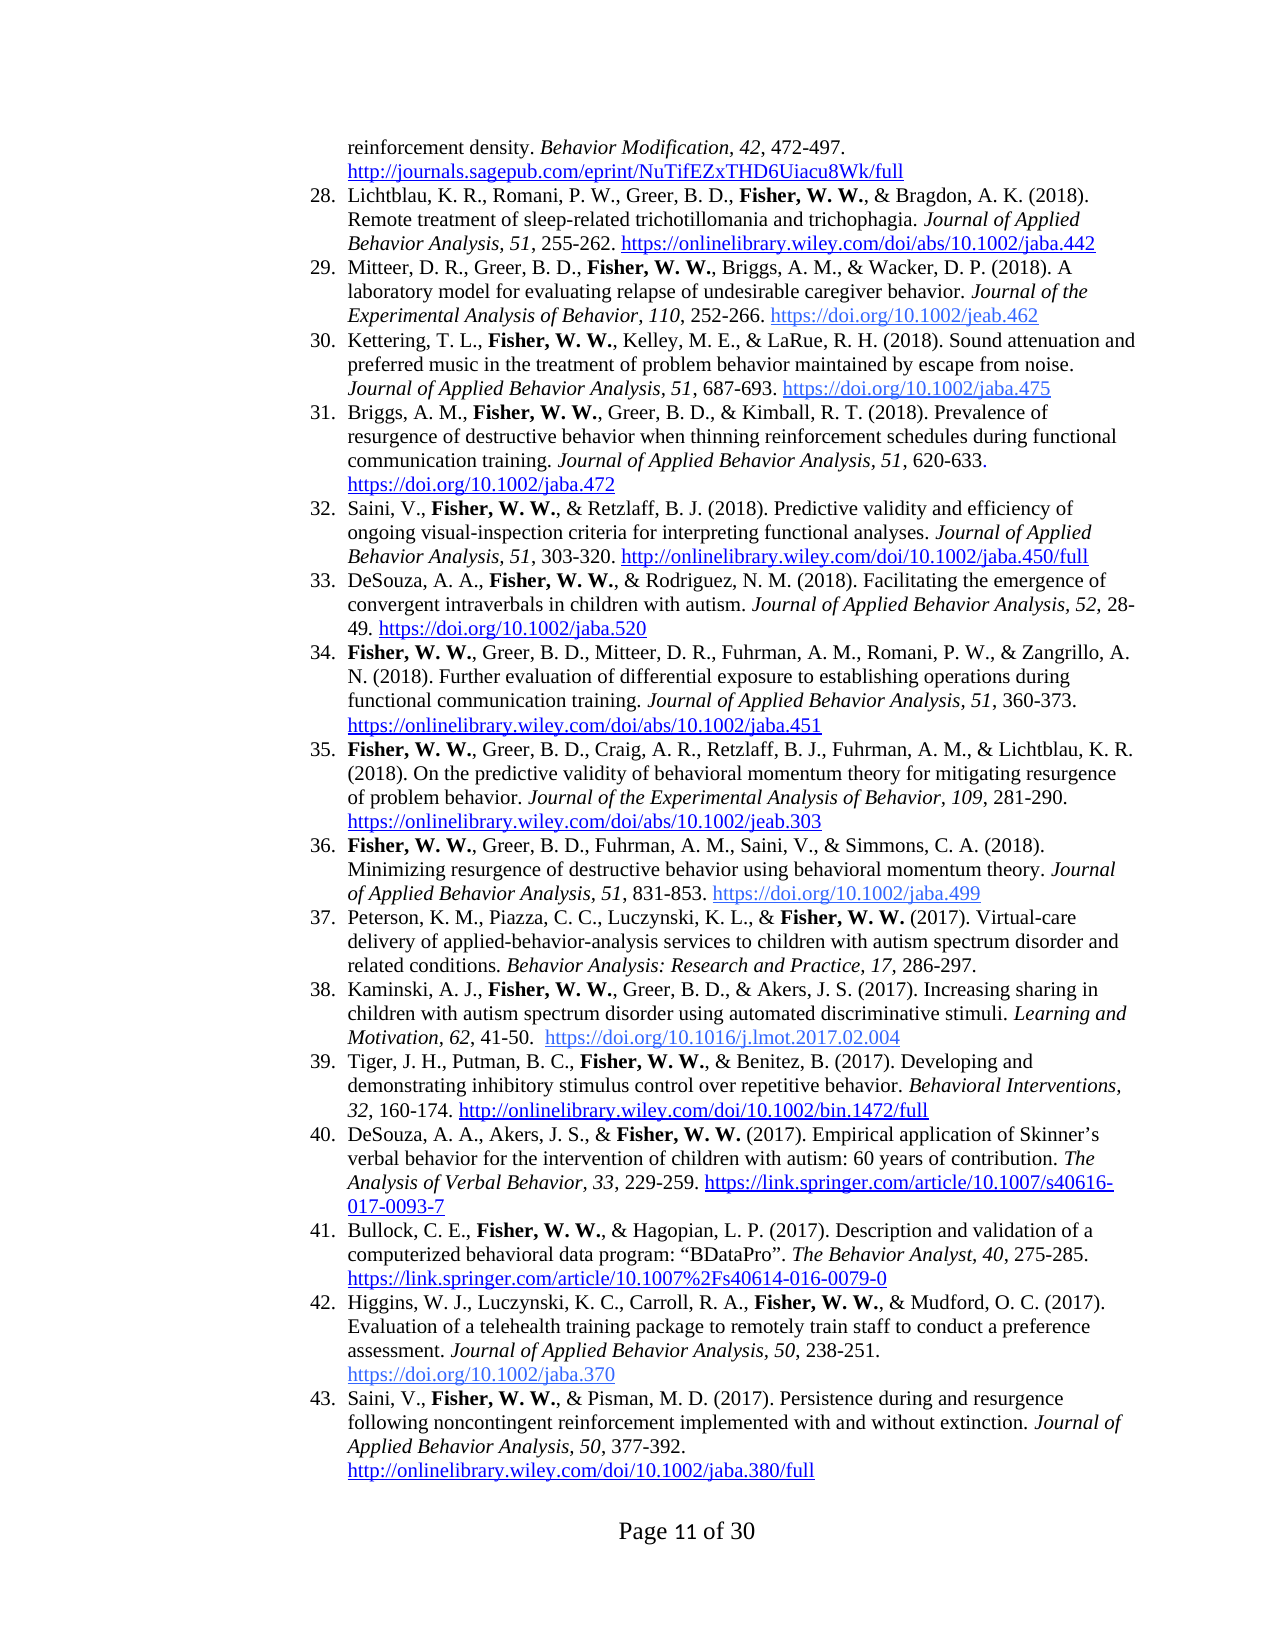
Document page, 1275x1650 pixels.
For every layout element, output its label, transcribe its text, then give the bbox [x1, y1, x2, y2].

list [310, 135, 1136, 183]
list Fisher, W. W., Greer, B. D., Mitteer, D. R., Fuhrman, A. M., Romani, P. W., & Zangrillo, A. N. (2018). Further evaluation of differential exposure to establishing operations during functional communication training. Journal of Applied Behavior Analysis, 51, 360-373. https://onlinelibrary.wiley.com/doi/abs/10.1002/jaba.451 [310, 640, 1136, 737]
list DeSouza, A. A., Fisher, W. W., & Rodriguez, N. M. (2018). Facilitating the emergence of convergent intraverbals in children with autism. Journal of Applied Behavior Analysis, 52, 28-49. https://doi.org/10.1002/jaba.520 [310, 568, 1136, 640]
list Fisher, W. W., Greer, B. D., Craig, A. R., Retzlaff, B. J., Fuhrman, A. M., & Lichtblau, K. R. (2018). On the predictive validity of behavioral momentum theory for mitigating resurgence of problem behavior. Journal of the Experimental Analysis of Behavior, 109, 281-290. https://onlinelibrary.wiley.com/doi/abs/10.1002/jeab.303 [310, 737, 1136, 833]
list DeSouza, A. A., Akers, J. S., & Fisher, W. W. (2017). Empirical application of Skinner’s verbal behavior for the intervention of children with autism: 60 years of contribution. The Analysis of Verbal Behavior, 33, 229-259. https://link.springer.com/article/10.1007/s40616-017-0093-7 [310, 1122, 1136, 1218]
list Tiger, J. H., Putman, B. C., Fisher, W. W., & Benitez, B. (2017). Developing and demonstrating inhibitory stimulus control over repetitive behavior. Behavioral Interventions, 32, 160-174. http://onlinelibrary.wiley.com/doi/10.1002/bin.1472/full [310, 1049, 1136, 1122]
list Lichtblau, K. R., Romani, P. W., Greer, B. D., Fisher, W. W., & Bragdon, A. K. (2018). Remote treatment of sleep-related trichotillomania and trichophagia. Journal of Applied Behavior Analysis, 51, 255-262. https://onlinelibrary.wiley.com/doi/abs/10.1002/jaba.442 [310, 183, 1136, 255]
list Kaminski, A. J., Fisher, W. W., Greer, B. D., & Akers, J. S. (2017). Increasing sharing in children with autism spectrum disorder using automated discriminative stimuli. Learning and Motivation, 62, 41-50. https://doi.org/10.1016/j.lmot.2017.02.004 [310, 977, 1136, 1049]
list Briggs, A. M., Fisher, W. W., Greer, B. D., & Kimball, R. T. (2018). Prevalence of resurgence of destructive behavior when thinning reinforcement schedules during functional communication training. Journal of Applied Behavior Analysis, 51, 620-633. https://doi.org/10.1002/jaba.472 [310, 400, 1136, 496]
list Mitteer, D. R., Greer, B. D., Fisher, W. W., Briggs, A. M., & Wacker, D. P. (2018). A laboratory model for evaluating relapse of undesirable caregiver behavior. Journal of the Experimental Analysis of Behavior, 110, 252-266. https://doi.org/10.1002/jeab.462 [310, 255, 1136, 327]
list Fisher, W. W., Greer, B. D., Fuhrman, A. M., Saini, V., & Simmons, C. A. (2018). Minimizing resurgence of destructive behavior using behavioral momentum theory. Journal of Applied Behavior Analysis, 51, 831-853. https://doi.org/10.1002/jaba.499 [310, 833, 1136, 905]
list Kettering, T. L., Fisher, W. W., Kelley, M. E., & LaRue, R. H. (2018). Sound attenuation and preferred music in the treatment of problem behavior maintained by escape from noise. Journal of Applied Behavior Analysis, 51, 687-693. https://doi.org/10.1002/jaba.475 [310, 327, 1136, 400]
list Higgins, W. J., Luczynski, K. C., Carroll, R. A., Fisher, W. W., & Mudford, O. C. (2017). Evaluation of a telehealth training package to remotely train staff to conduct a preference assessment. Journal of Applied Behavior Analysis, 50, 238-251. https://doi.org/10.1002/jaba.370 [310, 1290, 1136, 1386]
list Saini, V., Fisher, W. W., & Pisman, M. D. (2017). Persistence during and resurgence following noncontingent reinforcement implemented with and without extinction. Journal of Applied Behavior Analysis, 50, 377-392. http://onlinelibrary.wiley.com/doi/10.1002/jaba.380/full [310, 1386, 1136, 1482]
list Saini, V., Fisher, W. W., & Retzlaff, B. J. (2018). Predictive validity and efficiency of ongoing visual-inspection criteria for interpreting functional analyses. Journal of Applied Behavior Analysis, 51, 303-320. http://onlinelibrary.wiley.com/doi/10.1002/jaba.450/full [310, 496, 1136, 568]
list Bullock, C. E., Fisher, W. W., & Hagopian, L. P. (2017). Description and validation of a computerized behavioral data program: “BDataPro”. The Behavior Analyst, 40, 275-285. https://link.springer.com/article/10.1007%2Fs40614-016-0079-0 [310, 1218, 1136, 1290]
list Peterson, K. M., Piazza, C. C., Luczynski, K. L., & Fisher, W. W. (2017). Virtual-care delivery of applied-behavior-analysis services to children with autism spectrum disorder and related conditions. Behavior Analysis: Research and Practice, 17, 286-297. [310, 905, 1136, 977]
